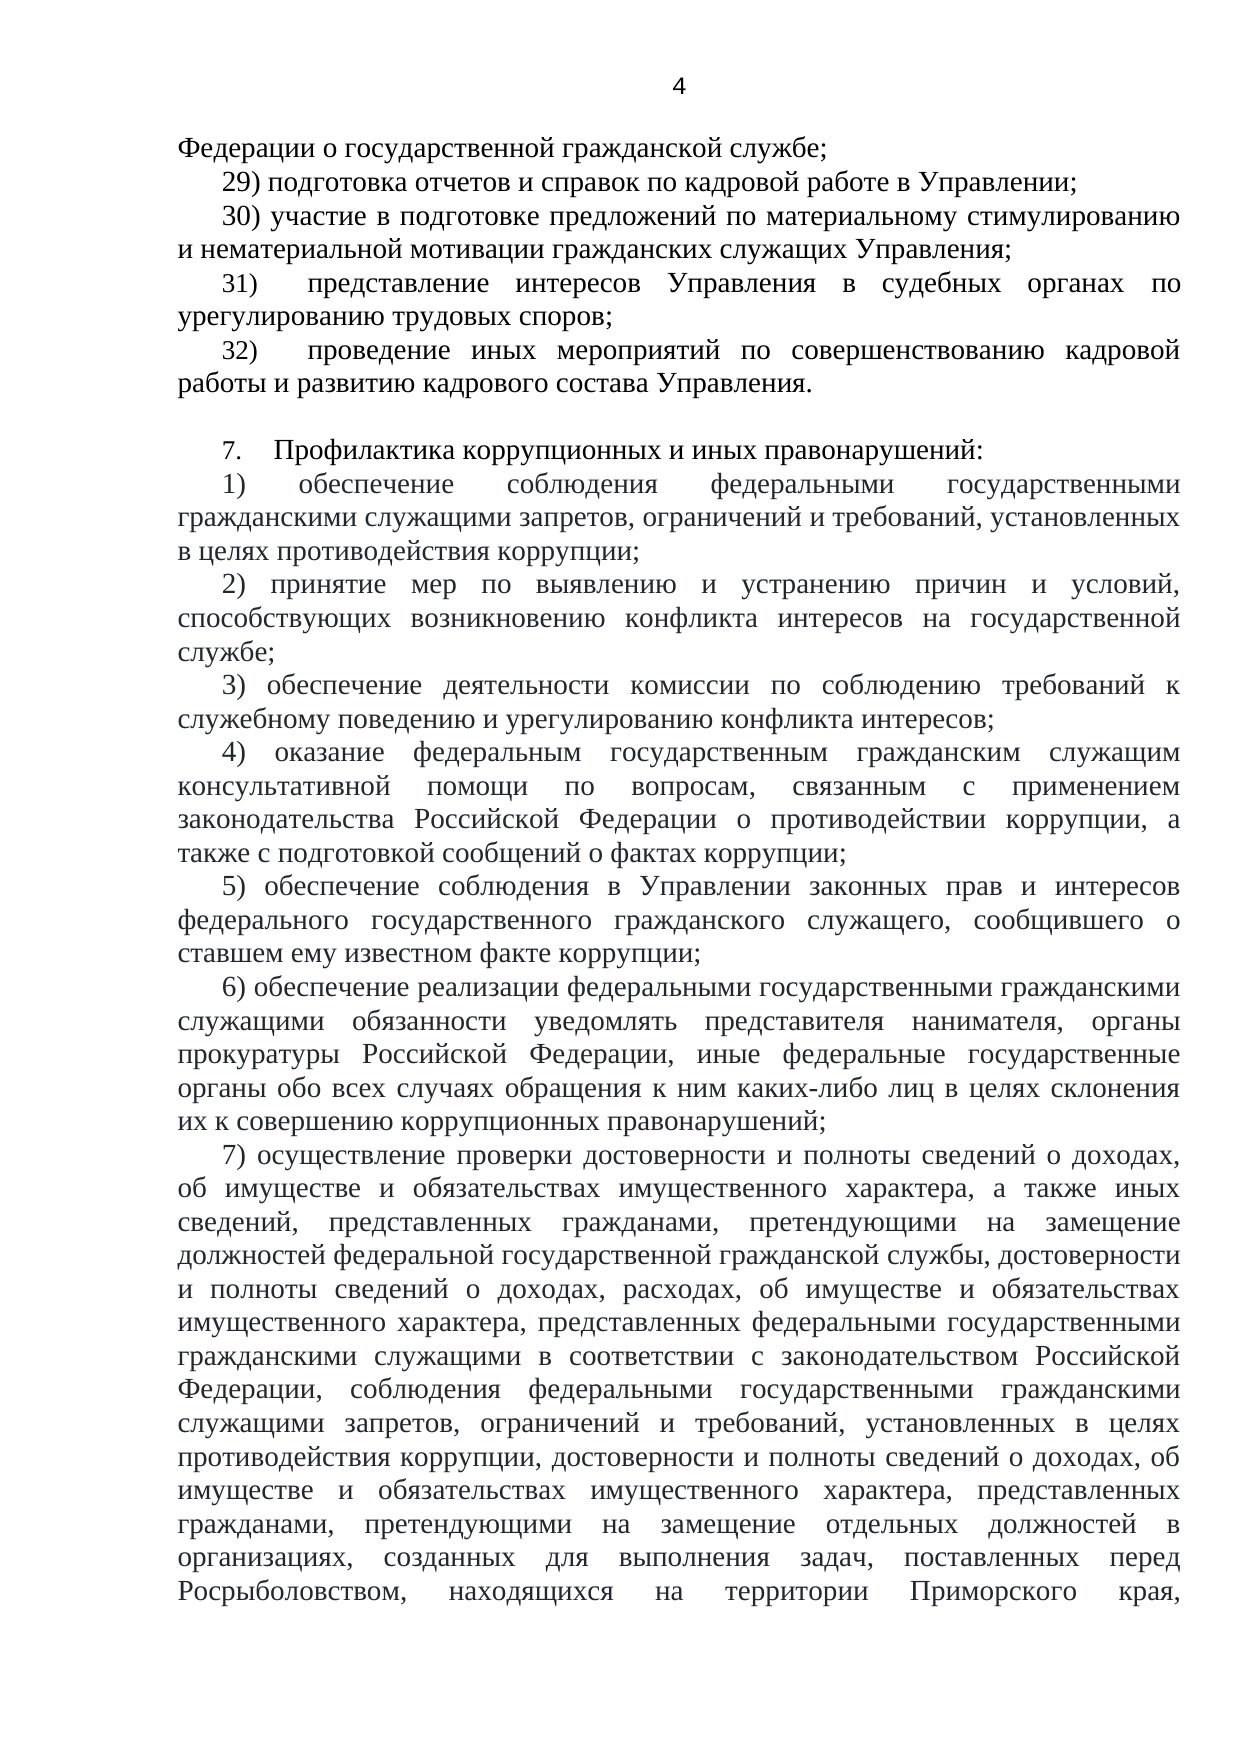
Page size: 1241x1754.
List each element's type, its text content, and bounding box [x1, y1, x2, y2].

text 5) обеспечение соблюдения в Управлении законных прав и интересов федерального государственного гражданского служащего, сообщившего о ставшем ему известном факте коррупции; [177, 868, 1181, 969]
list Профилактика коррупционных и иных правонарушений: [177, 432, 1181, 466]
text 29) подготовка отчетов и справок по кадровой работе в Управлении; [177, 164, 1181, 198]
text 6) обеспечение реализации федеральными государственными гражданскими служащими обязанности уведомлять представителя нанимателя, органы прокуратуры Российской Федерации, иные федеральные государственные органы обо всех случаях обращения к ним каких-либо лиц в целях склонения их к совершению коррупционных правонарушений; [177, 969, 1181, 1137]
text 2) принятие мер по выявлению и устранению причин и условий, способствующих возникновению конфликта интересов на государственной службе; [177, 567, 1181, 667]
text 30) участие в подготовке предложений по материальному стимулированию и нематериальной мотивации гражданских служащих Управления; [177, 198, 1181, 265]
list проведение иных мероприятий по совершенствованию кадровой работы и развитию кадрового состава Управления. [177, 332, 1181, 399]
list представление интересов Управления в судебных органах по урегулированию трудовых споров; [177, 265, 1181, 332]
text 3) обеспечение деятельности комиссии по соблюдению требований к служебному поведению и урегулированию конфликта интересов; [177, 667, 1181, 734]
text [177, 131, 1181, 164]
text 4) оказание федеральным государственным гражданским служащим консультативной помощи по вопросам, связанным с применением законодательства Российской Федерации о противодействии коррупции, а также с подготовкой сообщений о фактах коррупции; [177, 734, 1181, 868]
text 1) обеспечение соблюдения федеральными государственными гражданскими служащими запретов, ограничений и требований, установленных в целях противодействия коррупции; [177, 466, 1181, 567]
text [177, 1137, 1181, 1606]
